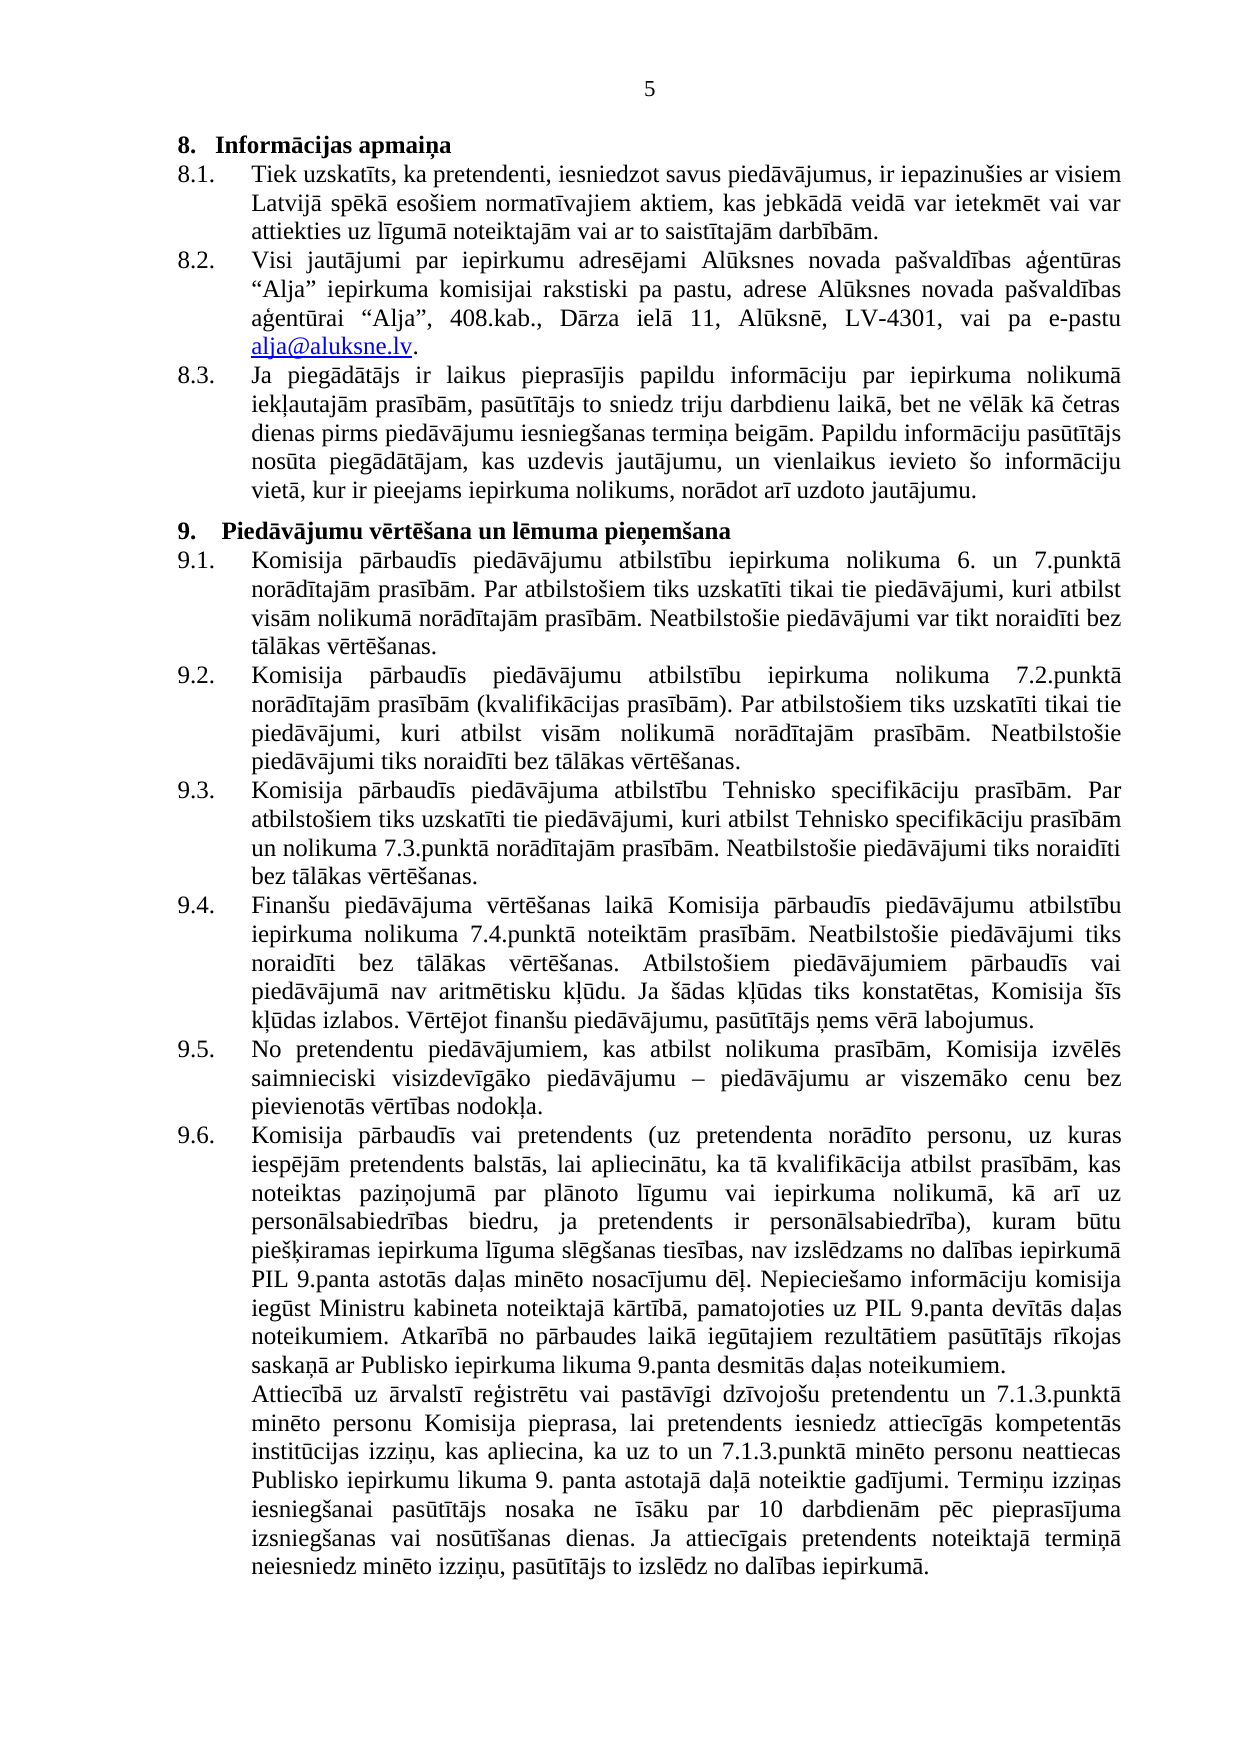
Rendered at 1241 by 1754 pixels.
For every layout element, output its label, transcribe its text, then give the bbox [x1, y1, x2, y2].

list Komisija pārbaudīs piedāvājumu atbilstību iepirkuma nolikuma 6. un 7.punktā norādītajām prasībām. Par atbilstošiem tiks uzskatīti tikai tie piedāvājumi, kuri atbilst visām nolikumā norādītajām prasībām. Neatbilstošie piedāvājumi var tikt noraidīti bez tālākas vērtēšanas. [177, 545, 1122, 660]
list Finanšu piedāvājuma vērtēšanas laikā Komisija pārbaudīs piedāvājumu atbilstību iepirkuma nolikuma 7.4.punktā noteiktām prasībām. Neatbilstošie piedāvājumi tiks noraidīti bez tālākas vērtēšanas. Atbilstošiem piedāvājumiem pārbaudīs vai piedāvājumā nav aritmētisku kļūdu. Ja šādas kļūdas tiks konstatētas, Komisija šīs kļūdas izlabos. Vērtējot finanšu piedāvājumu, pasūtītājs ņems vērā labojumus. [177, 890, 1122, 1034]
list Tiek uzskatīts, ka pretendenti, iesniedzot savus piedāvājumus, ir iepazinušies ar visiem Latvijā spēkā esošiem normatīvajiem aktiem, kas jebkādā veidā var ietekmēt vai var attiekties uz līgumā noteiktajām vai ar to saistītajām darbībām. [177, 159, 1122, 245]
list Komisija pārbaudīs piedāvājumu atbilstību iepirkuma nolikuma 7.2.punktā norādītajām prasībām (kvalifikācijas prasībām). Par atbilstošiem tiks uzskatīti tikai tie piedāvājumi, kuri atbilst visām nolikumā norādītajām prasībām. Neatbilstošie piedāvājumi tiks noraidīti bez tālākas vērtēšanas. [177, 660, 1122, 775]
list Informācijas apmaiņa [177, 130, 1122, 159]
list Komisija pārbaudīs vai pretendents (uz pretendenta norādīto personu, uz kuras iespējām pretendents balstās, lai apliecinātu, ka tā kvalifikācija atbilst prasībām, kas noteiktas paziņojumā par plānoto līgumu vai iepirkuma nolikumā, kā arī uz personālsabiedrības biedru, ja pretendents ir personālsabiedrība), kuram būtu piešķiramas iepirkuma līguma slēgšanas tiesības, nav izslēdzams no dalības iepirkumā PIL 9.panta astotās daļas minēto nosacījumu dēļ. Nepieciešamo informāciju komisija iegūst Ministru kabineta noteiktajā kārtībā, pamatojoties uz PIL 9.panta devītās daļas noteikumiem. Atkarībā no pārbaudes laikā iegūtajiem rezultātiem pasūtītājs rīkojas saskaņā ar Publisko iepirkuma likuma 9.panta desmitās daļas noteikumiem. [177, 1120, 1122, 1379]
list No pretendentu piedāvājumiem, kas atbilst nolikuma prasībām, Komisija izvēlēs saimnieciski visizdevīgāko piedāvājumu – piedāvājumu ar viszemāko cenu bez pievienotās vērtības nodokļa. [177, 1034, 1122, 1120]
list Komisija pārbaudīs piedāvājuma atbilstību Tehnisko specifikāciju prasībām. Par atbilstošiem tiks uzskatīti tie piedāvājumi, kuri atbilst Tehnisko specifikāciju prasībām un nolikuma 7.3.punktā norādītajām prasībām. Neatbilstošie piedāvājumi tiks noraidīti bez tālākas vērtēšanas. [177, 775, 1122, 890]
list Visi jautājumi par iepirkumu adresējami Alūksnes novada pašvaldības aģentūras “Alja” iepirkuma komisijai rakstiski pa pastu, adrese Alūksnes novada pašvaldības aģentūrai “Alja”, 408.kab., Dārza ielā 11, Alūksnē, LV-4301, vai pa e-pastu alja@aluksne.lv. [177, 245, 1122, 360]
list Attiecībā uz ārvalstī reģistrētu vai pastāvīgi dzīvojošu pretendentu un 7.1.3.punktā minēto personu Komisija pieprasa, lai pretendents iesniedz attiecīgās kompetentās institūcijas izziņu, kas apliecina, ka uz to un 7.1.3.punktā minēto personu neattiecas Publisko iepirkumu likuma 9. panta astotajā daļā noteiktie gadījumi. Termiņu izziņas iesniegšanai pasūtītājs nosaka ne īsāku par 10 darbdienām pēc pieprasījuma izsniegšanas vai nosūtīšanas dienas. Ja attiecīgais pretendents noteiktajā termiņā neiesniedz minēto izziņu, pasūtītājs to izslēdz no dalības iepirkumā. [251, 1379, 1122, 1580]
list Piedāvājumu vērtēšana un lēmuma pieņemšana [177, 516, 1122, 545]
list Ja piegādātājs ir laikus pieprasījis papildu informāciju par iepirkuma nolikumā iekļautajām prasībām, pasūtītājs to sniedz triju darbdienu laikā, bet ne vēlāk kā četras dienas pirms piedāvājumu iesniegšanas termiņa beigām. Papildu informāciju pasūtītājs nosūta piegādātājam, kas uzdevis jautājumu, un vienlaikus ievieto šo informāciju vietā, kur ir pieejams iepirkuma nolikums, norādot arī uzdoto jautājumu. [177, 360, 1122, 504]
